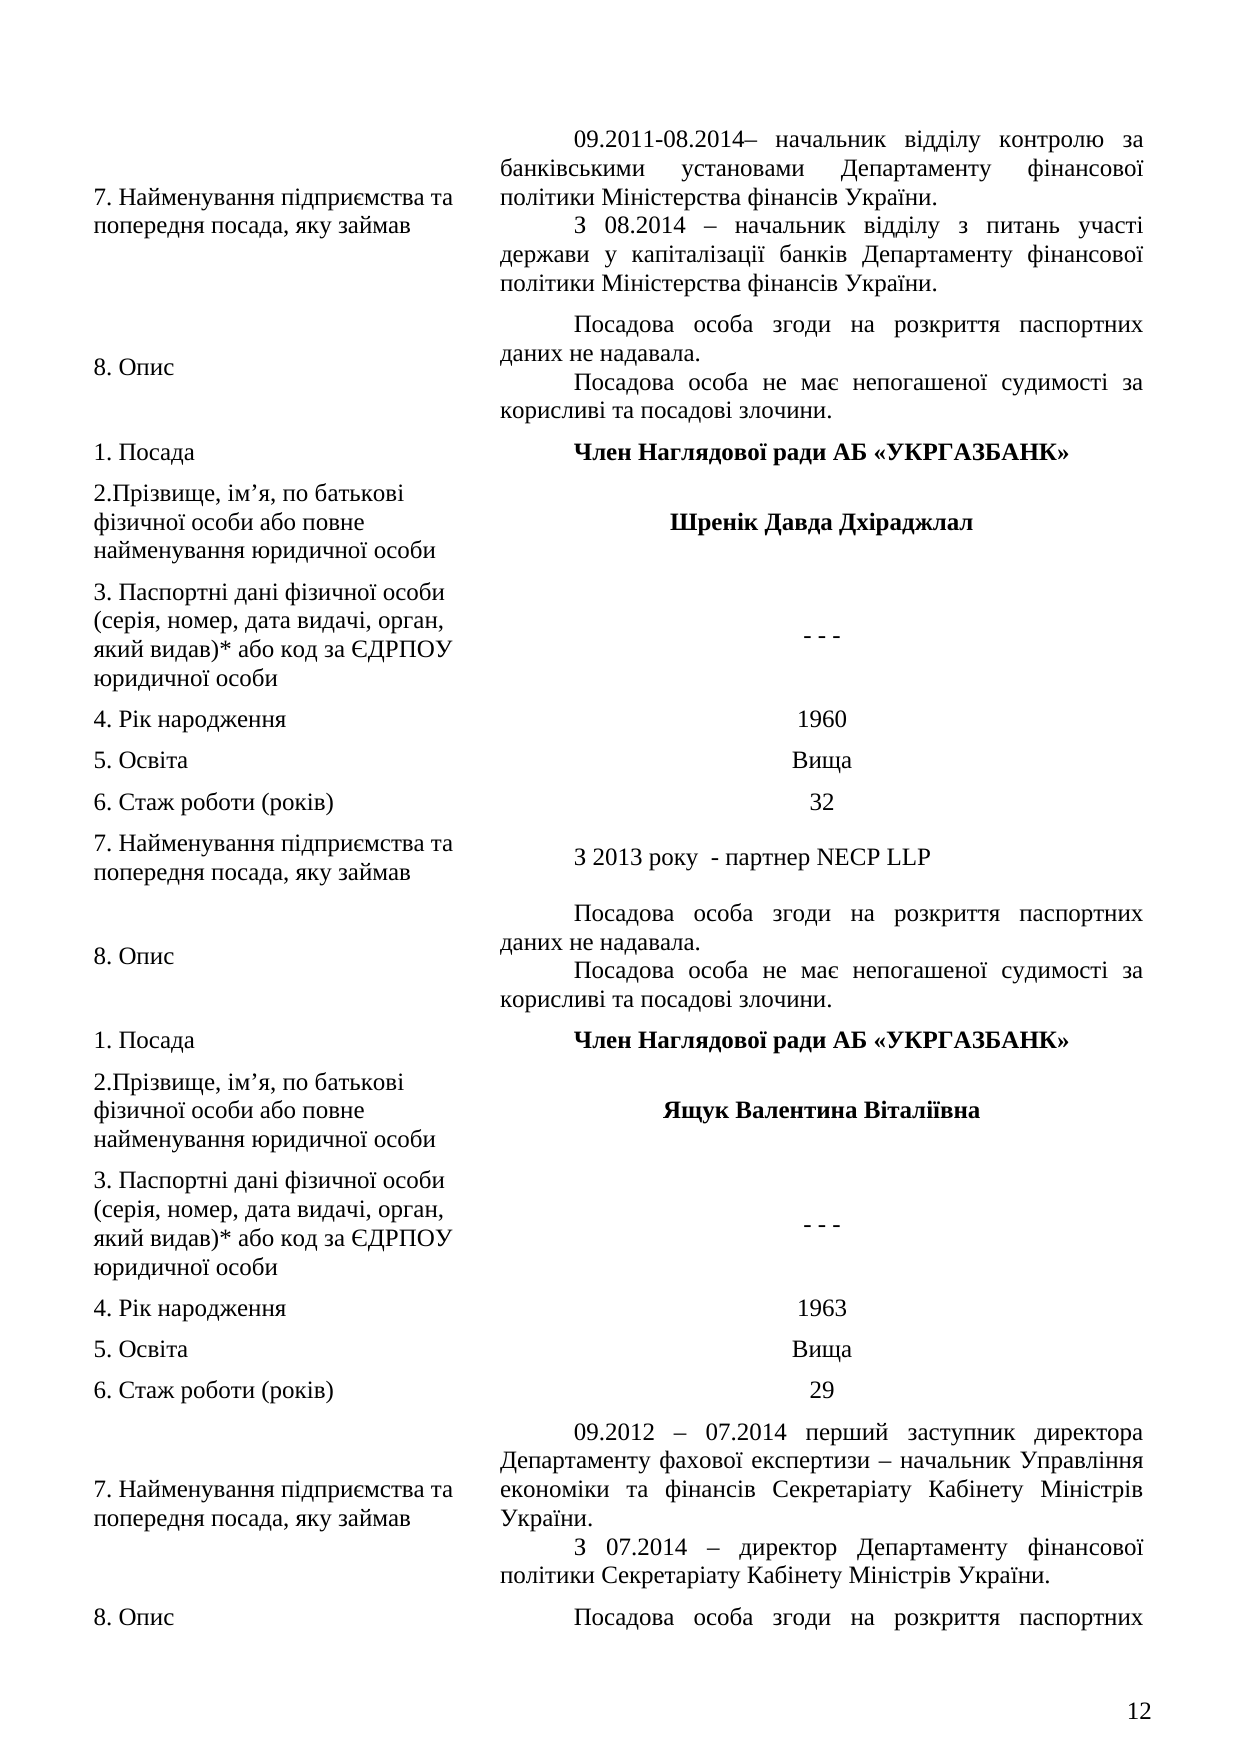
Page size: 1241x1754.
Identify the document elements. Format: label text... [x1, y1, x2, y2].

table_cell Член Наглядової ради АБ «УКРГАЗБАНК» [494, 1019, 1150, 1061]
table_cell 3. Паспортні дані фізичної особи (серія, номер, дата видачі, орган, який видав)* або код за ЄДРПОУ юридичної особи [87, 1159, 493, 1287]
table_cell Ящук Валентина Вiталiївна [494, 1061, 1150, 1159]
table_cell Вища [494, 1328, 1150, 1369]
table_cell Член Наглядової ради АБ «УКРГАЗБАНК» [494, 431, 1150, 472]
table_cell 7. Найменування підприємства та попередня посада, яку займав [87, 118, 493, 303]
table_cell 4. Рік народження [87, 698, 493, 739]
table_cell 09.2011-08.2014– начальник вiддiлу контролю за банкiвськими установами Департаменту фiнансової полiтики Мiнiстерства фiнансiв України. З 08.2014 – начальник вiддiлу з питань участi держави у капiталiзацiї банкiв Департаменту фiнансової полiтики Мiнiстерства фiнансiв України. [494, 118, 1150, 303]
table_cell 09.2012 – 07.2014 перший заступник директора Департаменту фахової експертизи – начальник Управлiння економiки та фiнансiв Секретарiату Кабiнету Мiнiстрiв України. З 07.2014 – директор Департаменту фінансової політики Секретарiату Кабiнету Мiнiстрiв України. [494, 1411, 1150, 1596]
table_cell 7. Найменування підприємства та попередня посада, яку займав [87, 822, 493, 892]
table_cell 1. Посада [87, 1019, 493, 1061]
table_cell 2.Прізвище, ім’я, по батькові фізичної особи або повне найменування юридичної особи [87, 472, 493, 571]
table_cell 29 [494, 1369, 1150, 1411]
table_cell 7. Найменування підприємства та попередня посада, яку займав [87, 1411, 493, 1596]
table_cell 32 [494, 781, 1150, 822]
table_cell Шренiк Давда Дхiраджлал [494, 472, 1150, 571]
table_cell Вища [494, 739, 1150, 781]
table_cell - - - [494, 571, 1150, 698]
table_cell 5. Освіта [87, 1328, 493, 1369]
table_cell Посадова особа згоди на розкриття паспортних даних не надавала. Посадова особа не має непогашеної судимостi за корисливi та посадовi злочини. [494, 892, 1150, 1019]
table_cell 1960 [494, 698, 1150, 739]
table_cell 2.Прізвище, ім’я, по батькові фізичної особи або повне найменування юридичної особи [87, 1061, 493, 1159]
table_cell - - - [494, 1159, 1150, 1287]
table_cell 1963 [494, 1287, 1150, 1328]
table_cell 3. Паспортні дані фізичної особи (серія, номер, дата видачі, орган, який видав)* або код за ЄДРПОУ юридичної особи [87, 571, 493, 698]
table_cell З 2013 року - партнер NECP LLP [494, 822, 1150, 892]
table_cell 4. Рік народження [87, 1287, 493, 1328]
table_cell 8. Опис [87, 1596, 493, 1637]
table_cell 5. Освіта [87, 739, 493, 781]
table_cell 8. Опис [87, 303, 493, 431]
table_cell 8. Опис [87, 892, 493, 1019]
table_cell 6. Стаж роботи (років) [87, 781, 493, 822]
table_cell Посадова особа згоди на розкриття паспортних даних не надавала. Посадова особа не має непогашеної судимостi за корисливi та посадовi злочини. [494, 303, 1150, 431]
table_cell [494, 1596, 1150, 1637]
table_cell 6. Стаж роботи (років) [87, 1369, 493, 1411]
table_cell 1. Посада [87, 431, 493, 472]
